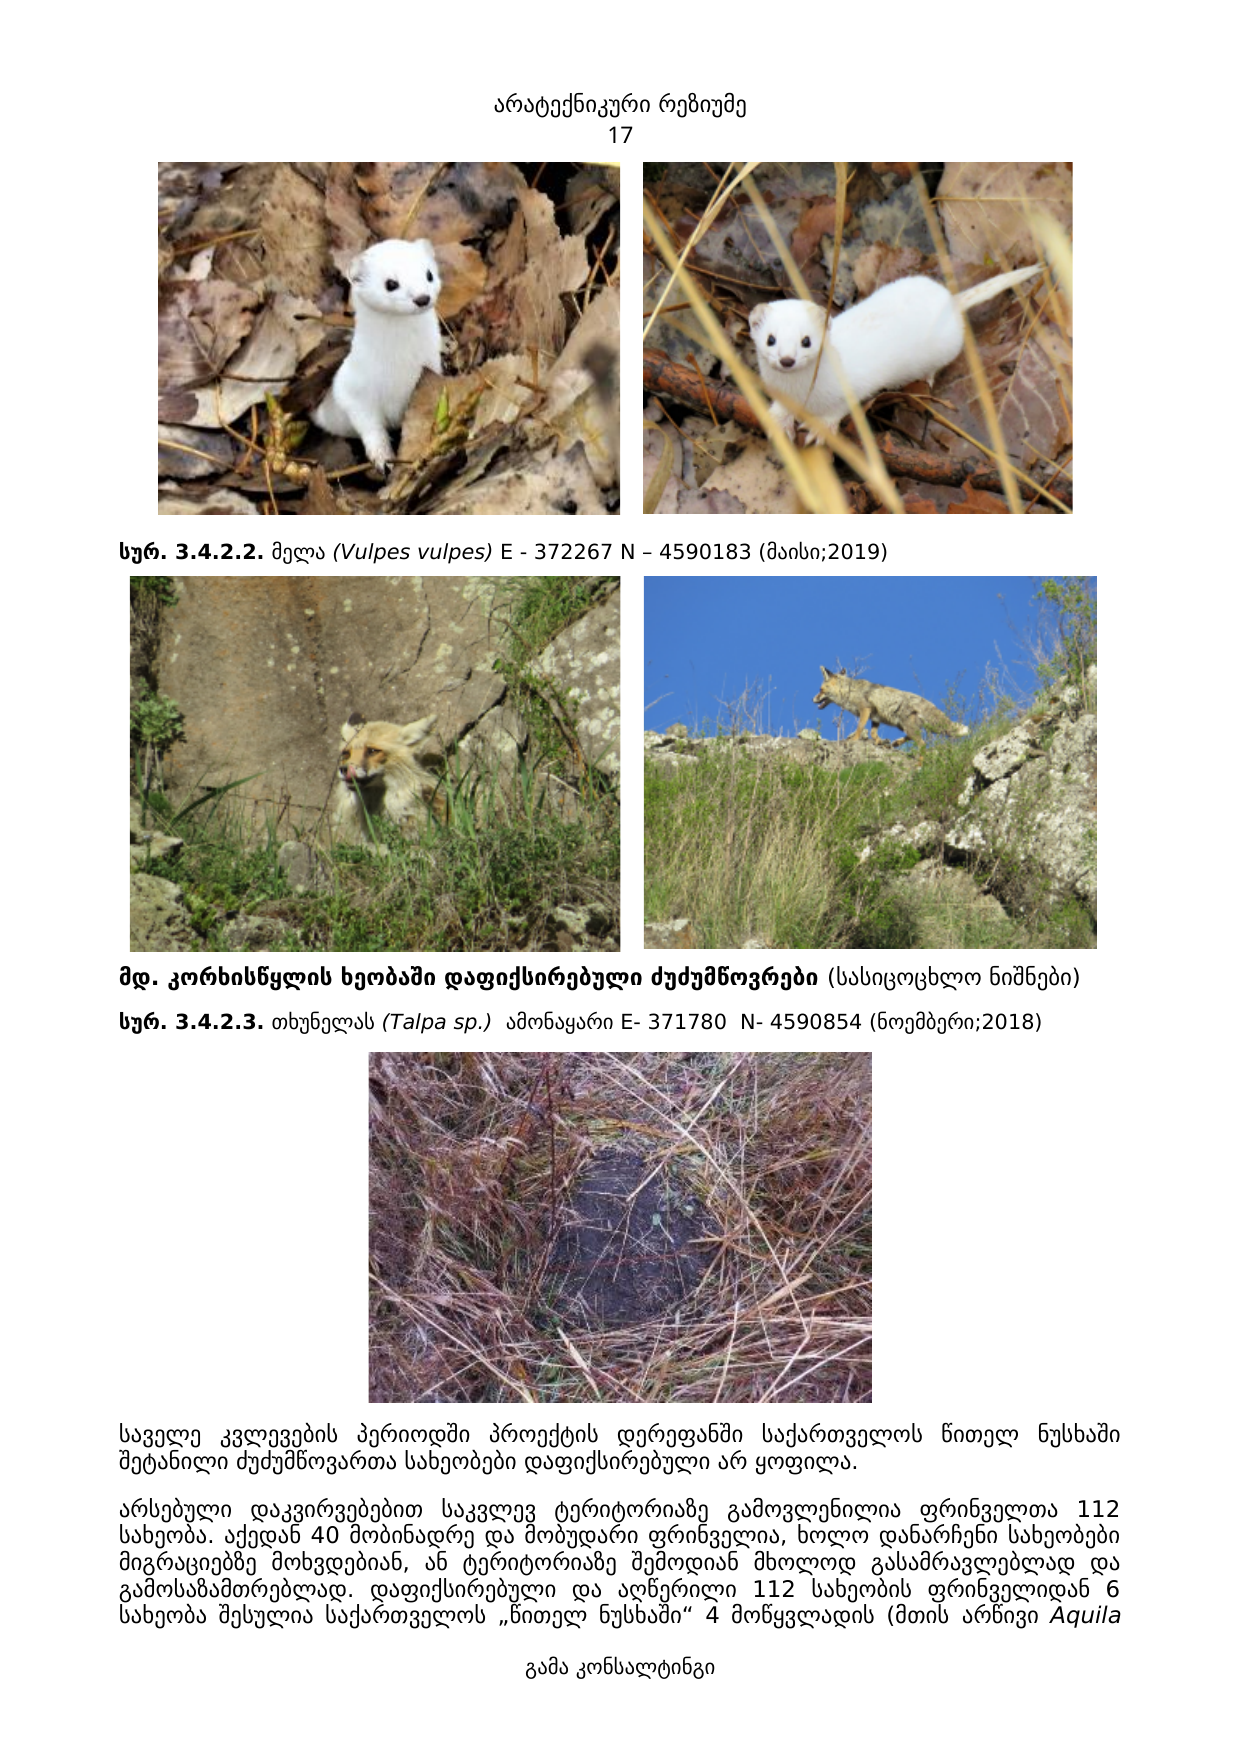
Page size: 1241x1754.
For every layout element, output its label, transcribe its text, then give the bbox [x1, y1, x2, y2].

text მდ. კორხისწყლის ხეობაში დაფიქსირებული ძუძუმწოვრები (სასიცოცხლო ნიშნები) [118, 964, 1122, 991]
table_header [119, 576, 633, 964]
table_header [632, 163, 1093, 527]
table_header [147, 163, 632, 527]
text სურ. 3.4.2.2. მელა (Vulpes vulpes) E - 372267 N – 4590183 (მაისი;2019) [118, 540, 1122, 564]
picture [368, 1052, 872, 1403]
picture [643, 162, 1073, 514]
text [118, 1496, 1122, 1629]
picture [129, 576, 621, 952]
table_header [633, 576, 1122, 964]
text სურ. 3.4.2.3. თხუნელას (Talpa sp.) ამონაყარი E- 371780 N- 4590854 (ნოემბერი;2018) [118, 1010, 1122, 1034]
text საველე კვლევების პერიოდში პროექტის დერეფანში საქართველოს წითელ ნუსხაში შეტანილი ძუძუმწოვართა სახეობები დაფიქსირებული არ ყოფილა. [118, 1422, 1122, 1475]
picture [158, 162, 621, 515]
picture [643, 576, 1097, 949]
